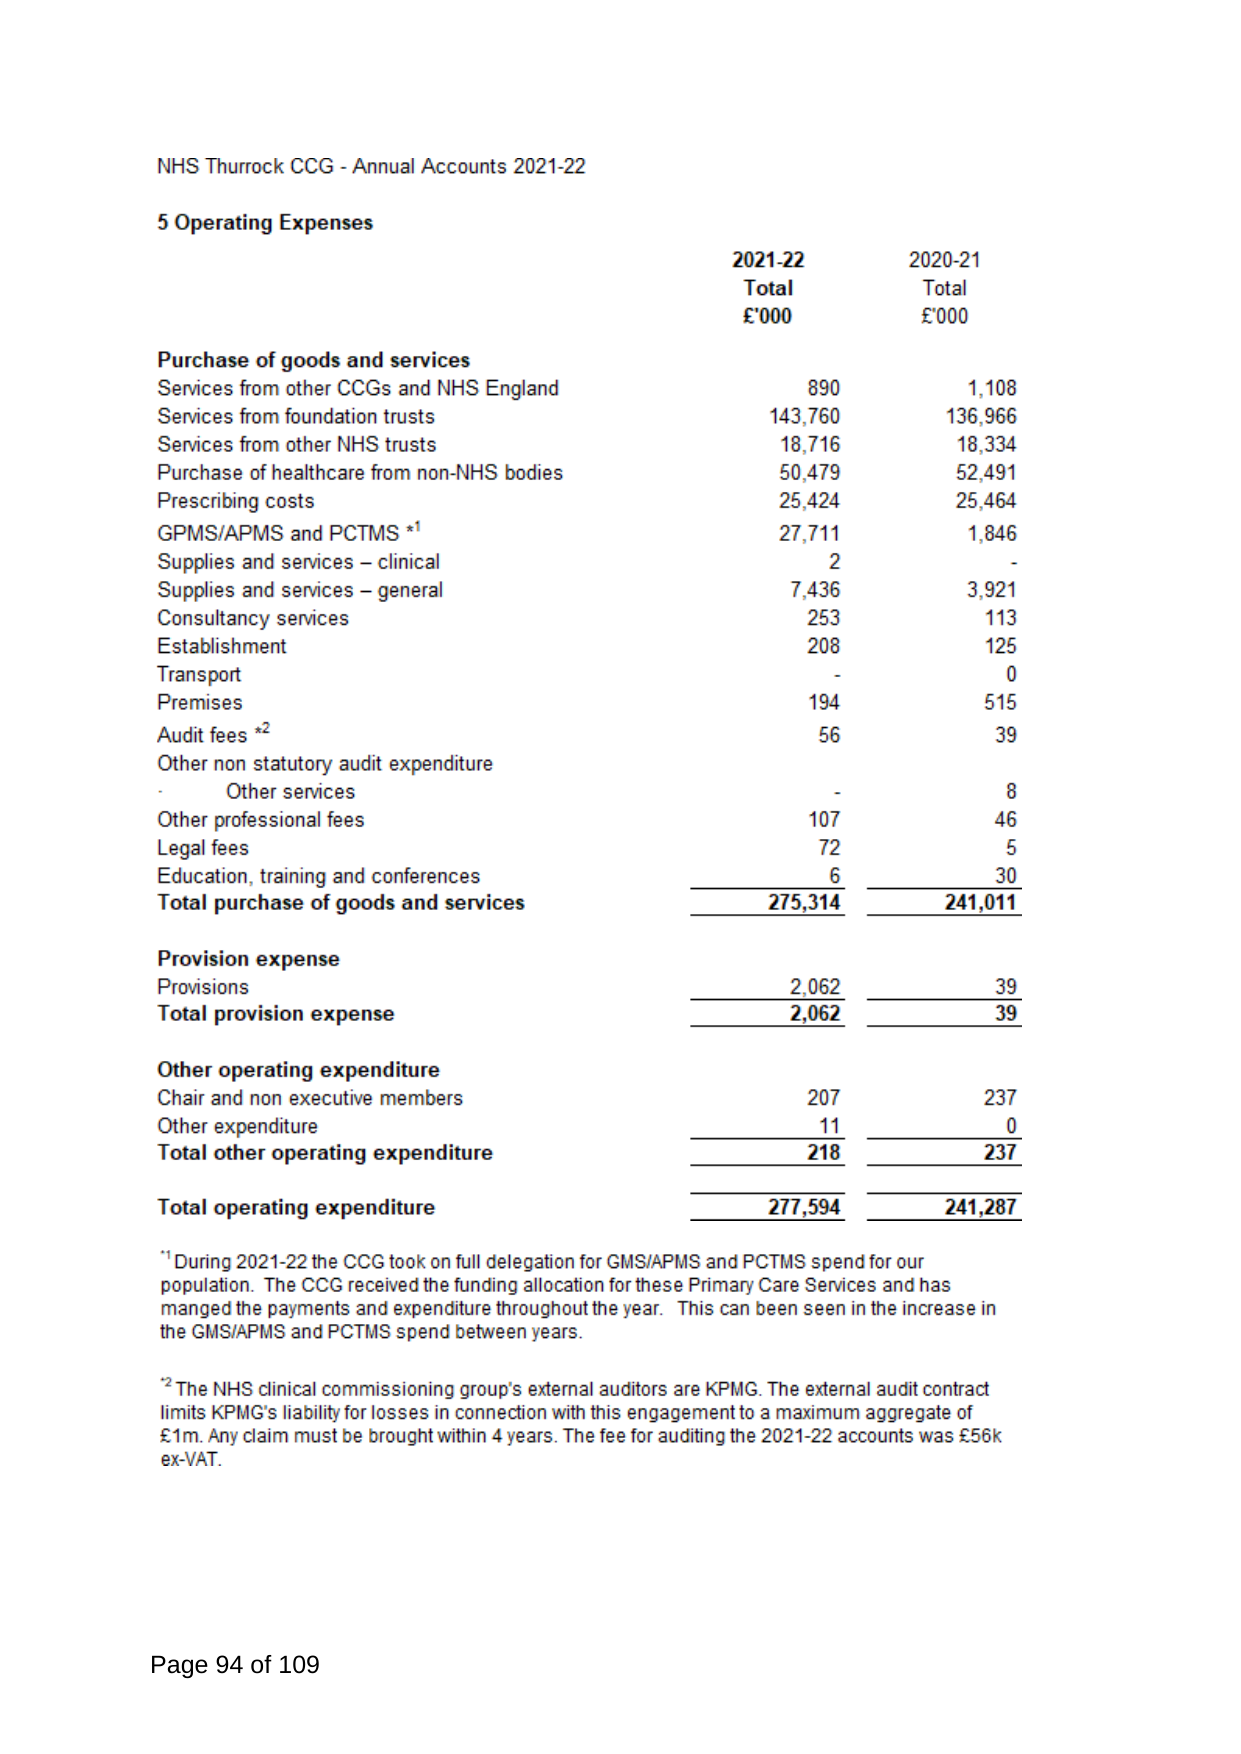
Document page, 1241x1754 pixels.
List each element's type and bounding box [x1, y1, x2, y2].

picture [156, 158, 1022, 1221]
picture [159, 1250, 1003, 1466]
